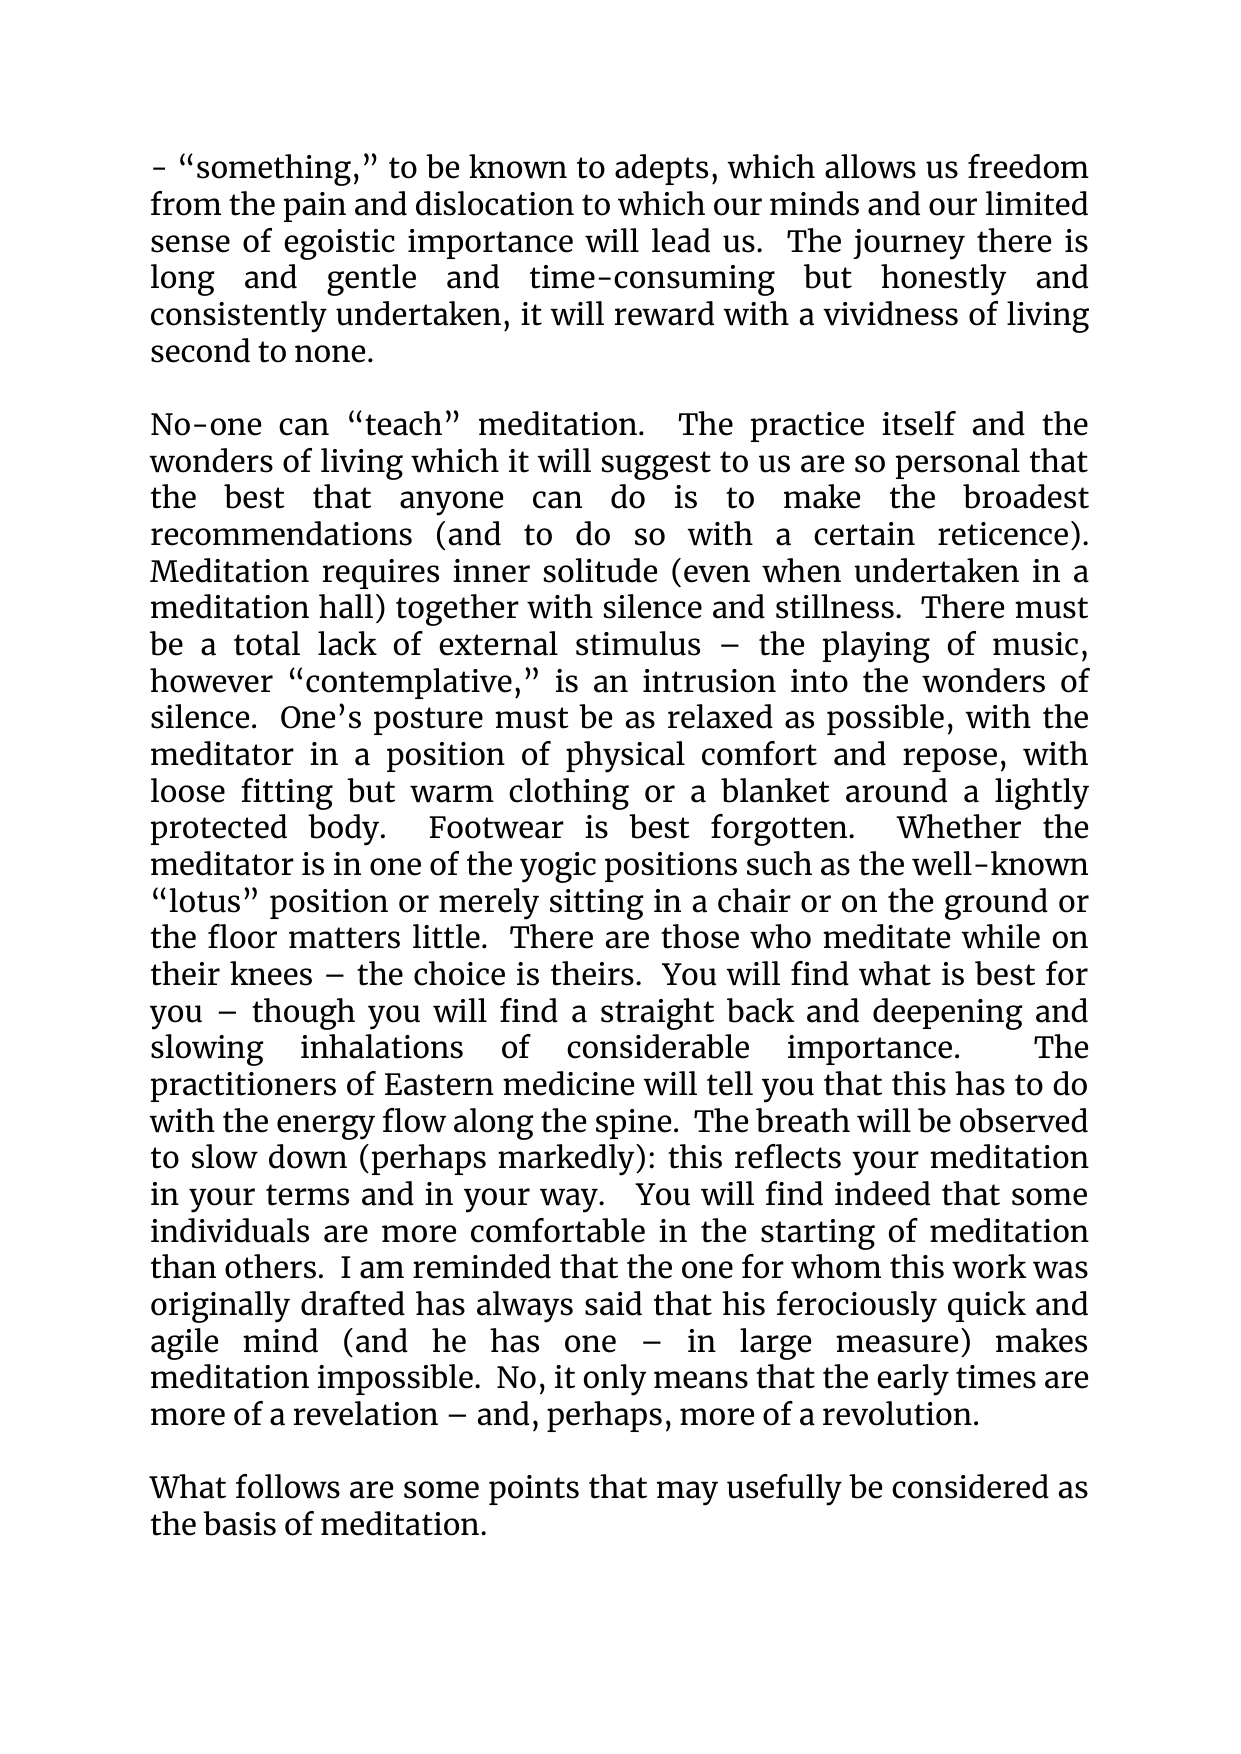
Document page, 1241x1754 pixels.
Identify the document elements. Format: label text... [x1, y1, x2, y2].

text No-one can “teach” meditation. The practice itself and the wonders of living which it will suggest to us are so personal that the best that anyone can do is to make the broadest recommendations (and to do so with a certain reticence). Meditation requires inner solitude (even when undertaken in a meditation hall) together with silence and stillness. There must be a total lack of external stimulus – the playing of music, however “contemplative,” is an intrusion into the wonders of silence. One’s posture must be as relaxed as possible, with the meditator in a position of physical comfort and repose, with loose fitting but warm clothing or a blanket around a lightly protected body. Footwear is best forgotten. Whether the meditator is in one of the yogic positions such as the well-known “lotus” position or merely sitting in a chair or on the ground or the floor matters little. There are those who meditate while on their knees – the choice is theirs. You will find what is best for you – though you will find a straight back and deepening and slowing inhalations of considerable importance. The practitioners of Eastern medicine will tell you that this has to do with the energy flow along the spine. The breath will be observed to slow down (perhaps markedly): this reflects your meditation in your terms and in your way. You will find indeed that some individuals are more comfortable in the starting of meditation than others. I am reminded that the one for whom this work was originally drafted has always said that his ferociously quick and agile mind (and he has one – in large measure) makes meditation impossible. No, it only means that the early times are more of a revelation – and, perhaps, more of a revolution. [150, 407, 1090, 1433]
text What follows are some points that may usefully be considered as the basis of meditation. [150, 1470, 1090, 1543]
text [150, 150, 1090, 370]
